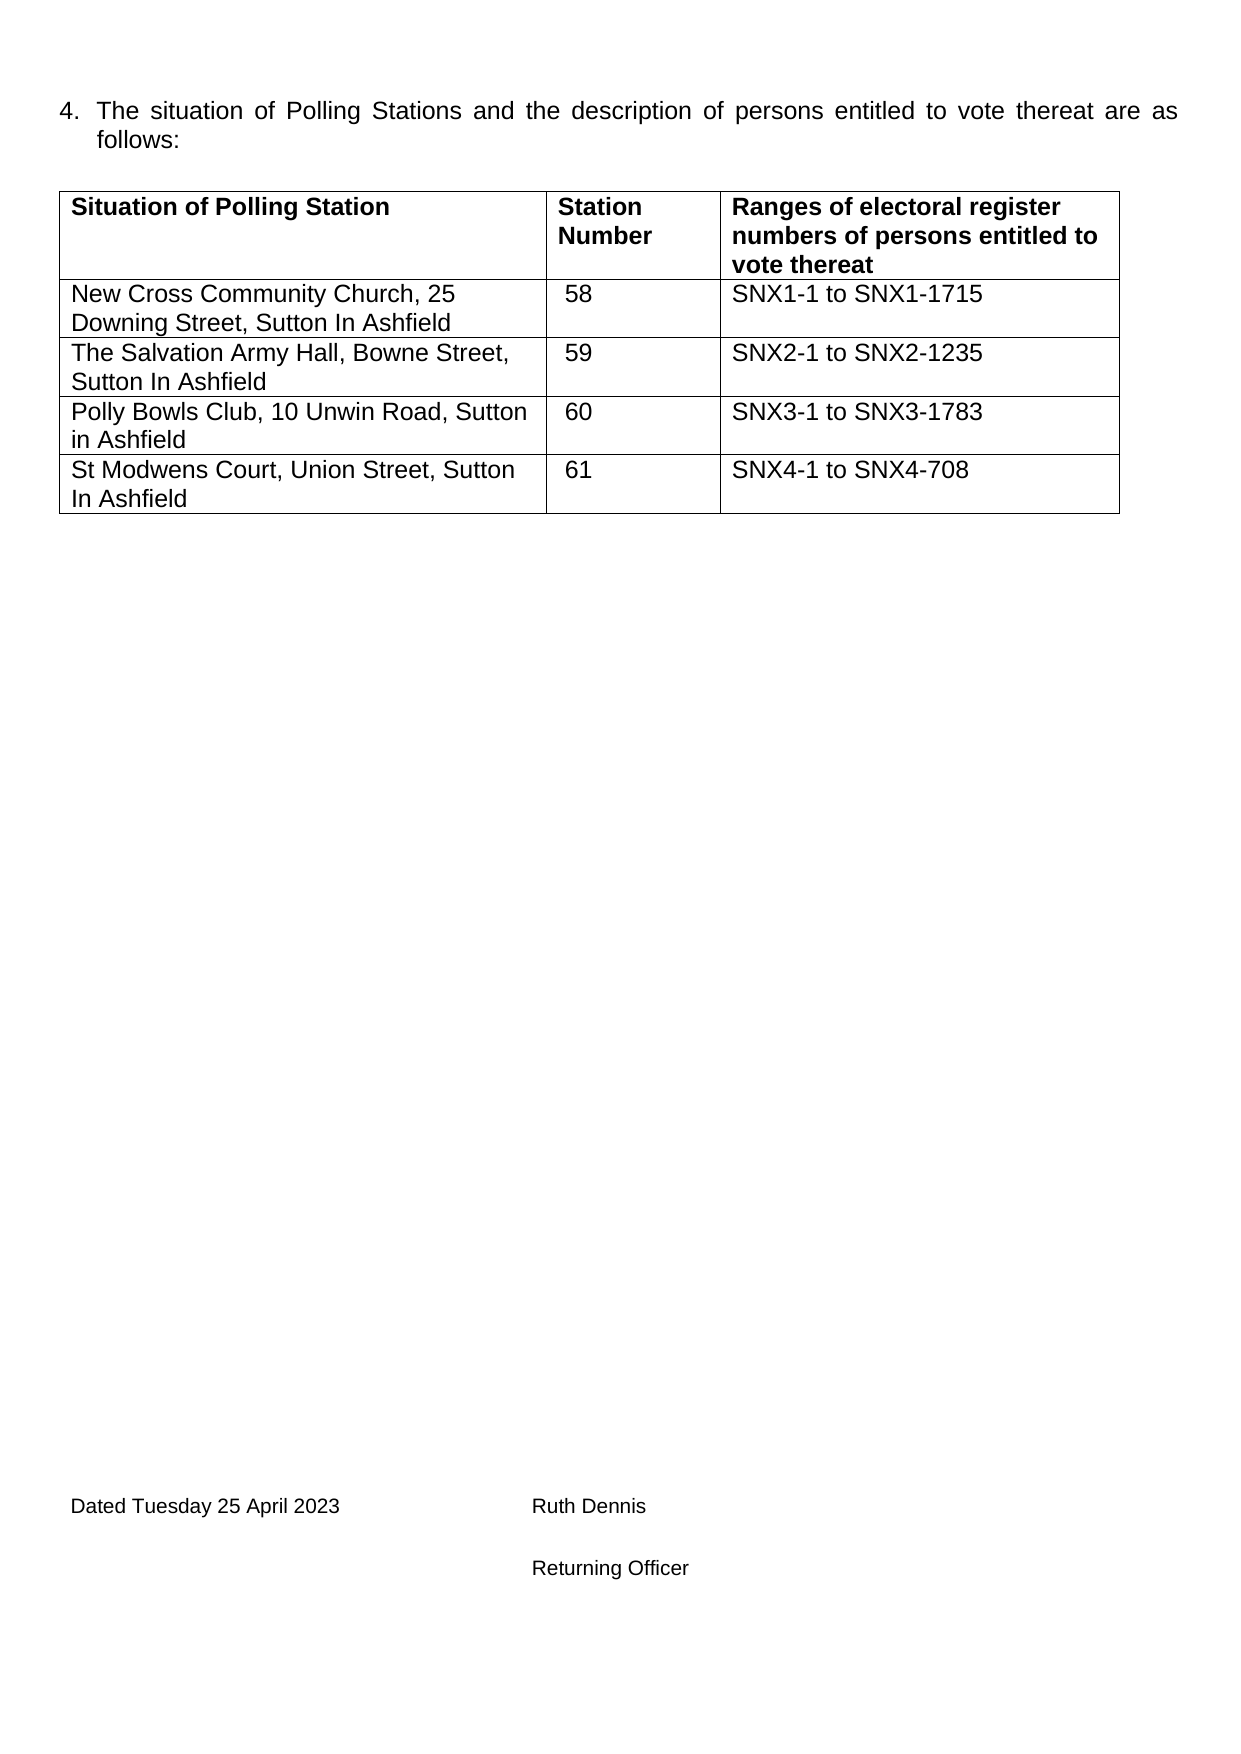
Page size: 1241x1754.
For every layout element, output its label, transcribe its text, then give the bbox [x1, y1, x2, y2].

table_header Ranges of electoral register numbers of persons entitled to vote thereat [721, 192, 1119, 278]
list The situation of Polling Stations and the description of persons entitled to vote thereat are as follows: [59, 96, 1181, 154]
table_cell The Salvation Army Hall, Bowne Street, Sutton In Ashfield [60, 338, 546, 396]
table_cell 58 [547, 280, 720, 337]
table_cell New Cross Community Church, 25 Downing Street, Sutton In Ashfield [60, 280, 546, 337]
table_cell St Modwens Court, Union Street, Sutton In Ashfield [60, 455, 546, 513]
table_cell 61 [547, 455, 720, 513]
table_cell SNX4-1 to SNX4-708 [721, 455, 1119, 513]
table_header Station Number [547, 192, 720, 278]
table_cell SNX1-1 to SNX1-1715 [721, 280, 1119, 337]
table_cell 59 [547, 338, 720, 396]
table_cell SNX2-1 to SNX2-1235 [721, 338, 1119, 396]
table_cell Polly Bowls Club, 10 Unwin Road, Sutton in Ashfield [60, 397, 546, 454]
table_cell 60 [547, 397, 720, 454]
table_header Situation of Polling Station [60, 192, 546, 278]
table_cell SNX3-1 to SNX3-1783 [721, 397, 1119, 454]
